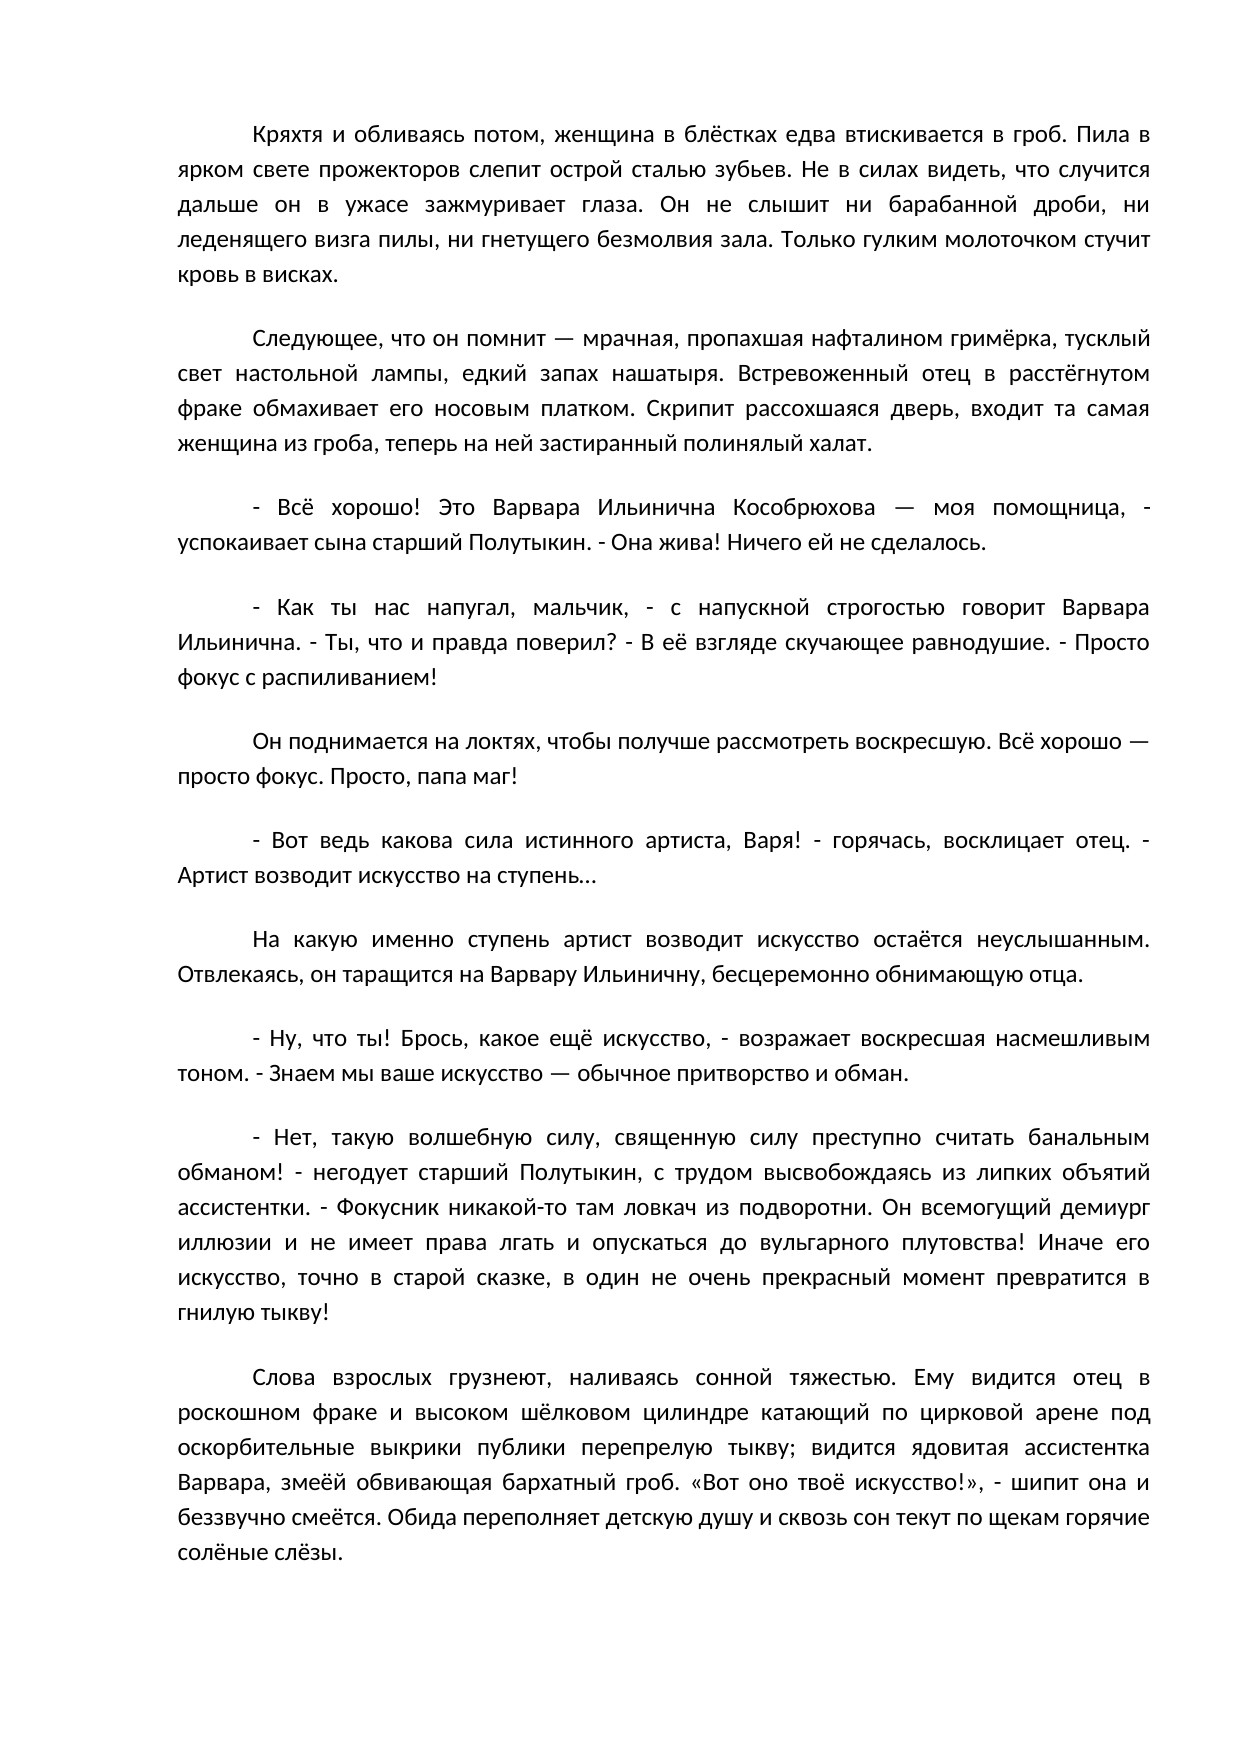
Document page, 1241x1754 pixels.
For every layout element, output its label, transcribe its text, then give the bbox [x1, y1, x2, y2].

text Он поднимается на локтях, чтобы получше рассмотреть воскресшую. Всё хорошо — просто фокус. Просто, папа маг! [177, 725, 1152, 790]
text - Всё хорошо! Это Варвара Ильинична Кособрюхова — моя помощница, - успокаивает сына старший Полутыкин. - Она жива! Ничего ей не сделалось. [177, 491, 1152, 557]
text - Нет, такую волшебную силу, священную силу преступно считать банальным обманом! - негодует старший Полутыкин, с трудом высвобождаясь из липких объятий ассистентки. - Фокусник никакой-то там ловкач из подворотни. Он всемогущий демиург иллюзии и не имеет права лгать и опускаться до вульгарного плутовства! Иначе его искусство, точно в старой сказке, в один не очень прекрасный момент превратится в гнилую тыкву! [177, 1121, 1152, 1327]
text - Как ты нас напугал, мальчик, - с напускной строгостью говорит Варвара Ильинична. - Ты, что и правда поверил? - В её взгляде скучающее равнодушие. - Просто фокус с распиливанием! [177, 591, 1152, 691]
text Слова взрослых грузнеют, наливаясь сонной тяжестью. Ему видится отец в роскошном фраке и высоком шёлковом цилиндре катающий по цирковой арене под оскорбительные выкрики публики перепрелую тыкву; видится ядовитая ассистентка Варвара, змеёй обвивающая бархатный гроб. «Вот оно твоё искусство!», - шипит она и беззвучно смеётся. Обида переполняет детскую душу и сквозь сон текут по щекам горячие солёные слёзы. [177, 1361, 1152, 1566]
text На какую именно ступень артист возводит искусство остаётся неуслышанным. Отвлекаясь, он таращится на Варвару Ильиничну, бесцеремонно обнимающую отца. [177, 923, 1152, 989]
text - Вот ведь какова сила истинного артиста, Варя! - горячась, восклицает отец. - Артист возводит искусство на ступень… [177, 824, 1152, 889]
text - Ну, что ты! Брось, какое ещё искусство, - возражает воскресшая насмешливым тоном. - Знаем мы ваше искусство — обычное притворство и обман. [177, 1022, 1152, 1088]
text Следующее, что он помнит — мрачная, пропахшая нафталином гримёрка, тусклый свет настольной лампы, едкий запах нашатыря. Встревоженный отец в расстёгнутом фраке обмахивает его носовым платком. Скрипит рассохшаяся дверь, входит та самая женщина из гроба, теперь на ней застиранный полинялый халат. [177, 322, 1152, 458]
text Кряхтя и обливаясь потом, женщина в блёстках едва втискивается в гроб. Пила в ярком свете прожекторов слепит острой сталью зубьев. Не в силах видеть, что случится дальше он в ужасе зажмуривает глаза. Он не слышит ни барабанной дроби, ни леденящего визга пилы, ни гнетущего безмолвия зала. Только гулким молоточком стучит кровь в висках. [177, 118, 1152, 289]
